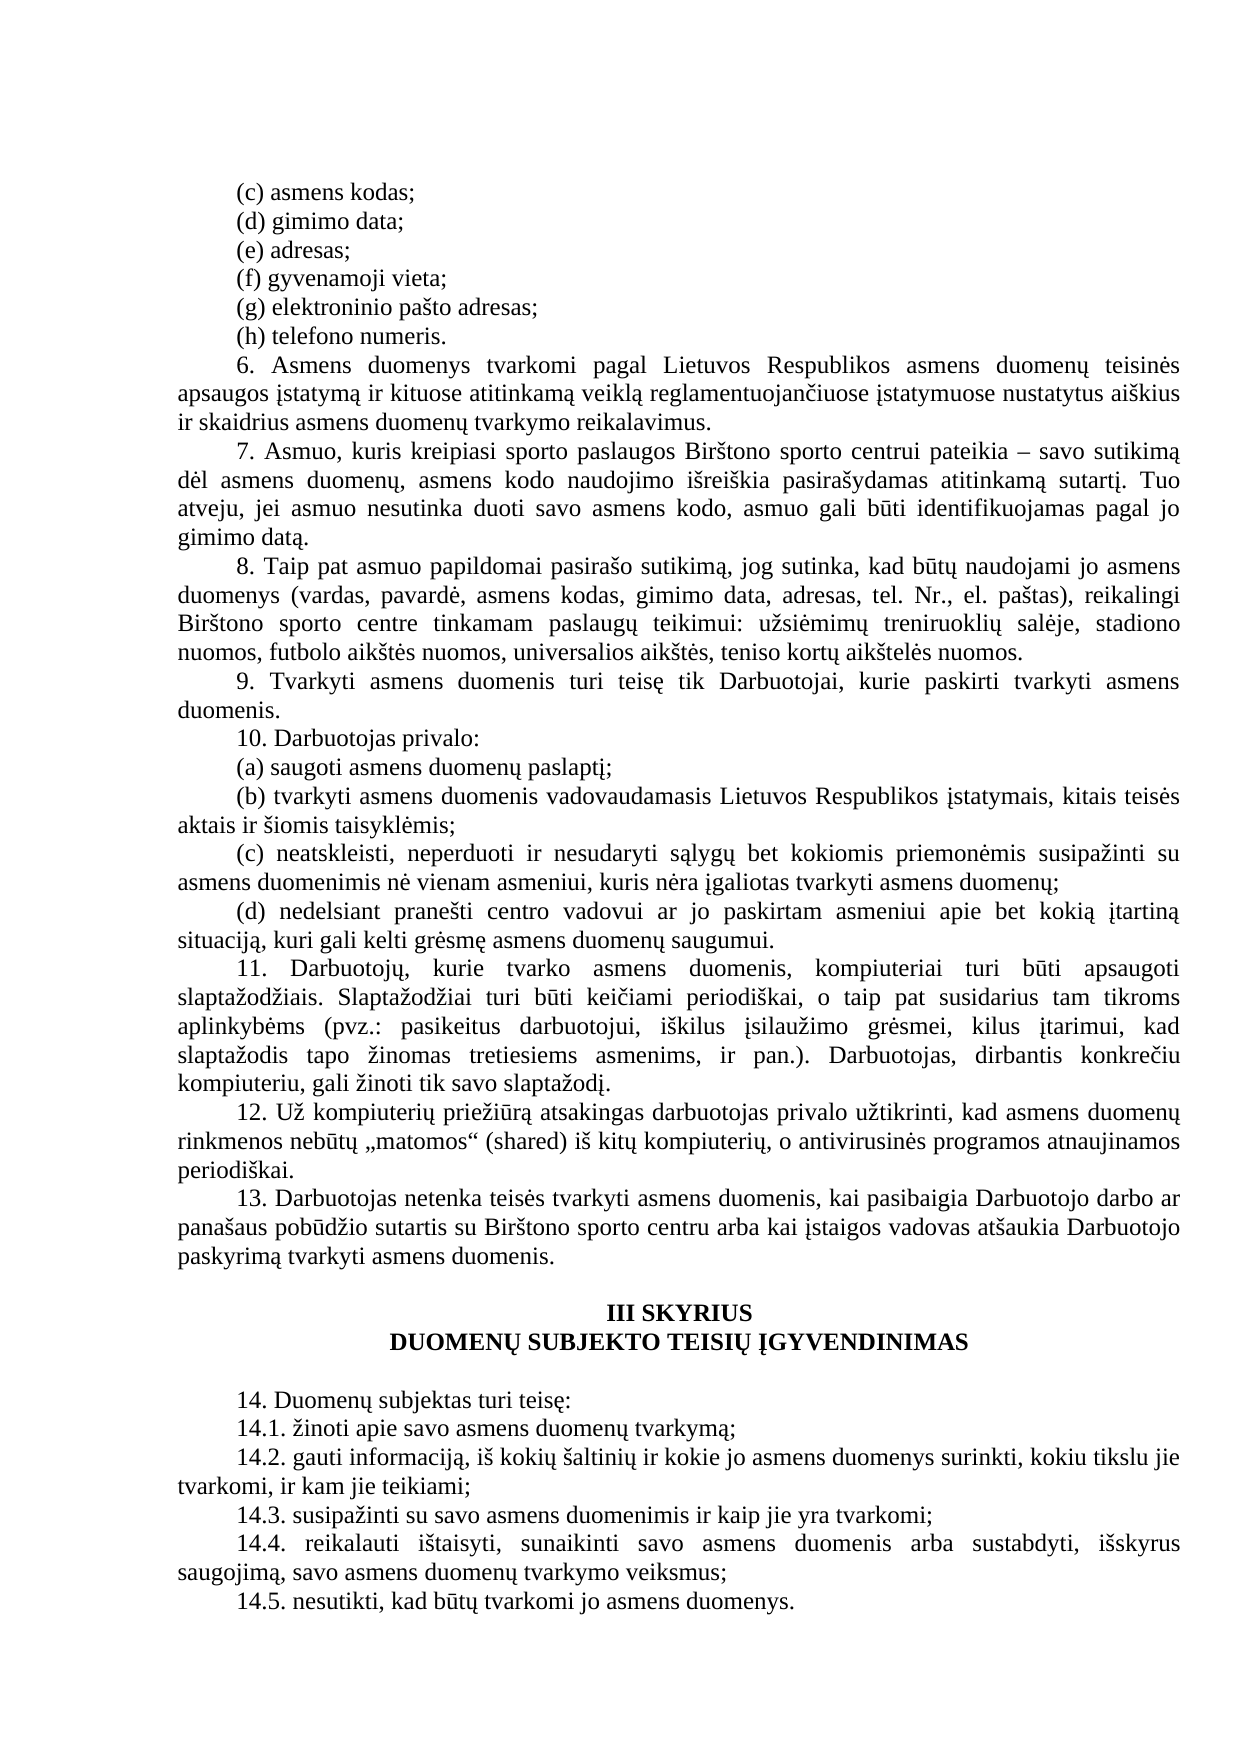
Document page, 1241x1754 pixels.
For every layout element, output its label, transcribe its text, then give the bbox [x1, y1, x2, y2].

text 10. Darbuotojas privalo: [177, 723, 1181, 752]
text 8. Taip pat asmuo papildomai pasirašo sutikimą, jog sutinka, kad būtų naudojami jo asmens duomenys (vardas, pavardė, asmens kodas, gimimo data, adresas, tel. Nr., el. paštas), reikalingi Birštono sporto centre tinkamam paslaugų teikimui: užsiėmimų treniruoklių salėje, stadiono nuomos, futbolo aikštės nuomos, universalios aikštės, teniso kortų aikštelės nuomos. [177, 551, 1181, 666]
text 14.3. susipažinti su savo asmens duomenimis ir kaip jie yra tvarkomi; [177, 1500, 1181, 1528]
text III SKYRIUS [177, 1298, 1181, 1327]
text (e) adresas; [177, 235, 1181, 263]
text 14.1. žinoti apie savo asmens duomenų tvarkymą; [177, 1413, 1181, 1442]
text (h) telefono numeris. [177, 321, 1181, 350]
text (c) asmens kodas; [177, 177, 1181, 206]
text (f) gyvenamoji vieta; [177, 263, 1181, 292]
text (a) saugoti asmens duomenų paslaptį; [177, 752, 1181, 781]
text 6. Asmens duomenys tvarkomi pagal Lietuvos Respublikos asmens duomenų teisinės apsaugos įstatymą ir kituose atitinkamą veiklą reglamentuojančiuose įstatymuose nustatytus aiškius ir skaidrius asmens duomenų tvarkymo reikalavimus. [177, 350, 1181, 436]
text (g) elektroninio pašto adresas; [177, 292, 1181, 321]
text 7. Asmuo, kuris kreipiasi sporto paslaugos Birštono sporto centrui pateikia – savo sutikimą dėl asmens duomenų, asmens kodo naudojimo išreiškia pasirašydamas atitinkamą sutartį. Tuo atveju, jei asmuo nesutinka duoti savo asmens kodo, asmuo gali būti identifikuojamas pagal jo gimimo datą. [177, 436, 1181, 551]
text 9. Tvarkyti asmens duomenis turi teisę tik Darbuotojai, kurie paskirti tvarkyti asmens duomenis. [177, 666, 1181, 723]
text 14.4. reikalauti ištaisyti, sunaikinti savo asmens duomenis arba sustabdyti, išskyrus saugojimą, savo asmens duomenų tvarkymo veiksmus; [177, 1528, 1181, 1586]
text 12. Už kompiuterių priežiūrą atsakingas darbuotojas privalo užtikrinti, kad asmens duomenų rinkmenos nebūtų „matomos“ (shared) iš kitų kompiuterių, o antivirusinės programos atnaujinamos periodiškai. [177, 1097, 1181, 1183]
text (d) gimimo data; [177, 206, 1181, 235]
text 14. Duomenų subjektas turi teisę: [177, 1385, 1181, 1413]
text 14.5. nesutikti, kad būtų tvarkomi jo asmens duomenys. [177, 1586, 1181, 1615]
text (b) tvarkyti asmens duomenis vadovaudamasis Lietuvos Respublikos įstatymais, kitais teisės aktais ir šiomis taisyklėmis; [177, 781, 1181, 838]
text DUOMENŲ SUBJEKTO TEISIŲ ĮGYVENDINIMAS [177, 1327, 1181, 1356]
text (d) nedelsiant pranešti centro vadovui ar jo paskirtam asmeniui apie bet kokią įtartiną situaciją, kuri gali kelti grėsmę asmens duomenų saugumui. [177, 896, 1181, 953]
text 13. Darbuotojas netenka teisės tvarkyti asmens duomenis, kai pasibaigia Darbuotojo darbo ar panašaus pobūdžio sutartis su Birštono sporto centru arba kai įstaigos vadovas atšaukia Darbuotojo paskyrimą tvarkyti asmens duomenis. [177, 1183, 1181, 1270]
text (c) neatskleisti, neperduoti ir nesudaryti sąlygų bet kokiomis priemonėmis susipažinti su asmens duomenimis nė vienam asmeniui, kuris nėra įgaliotas tvarkyti asmens duomenų; [177, 838, 1181, 896]
text 11. Darbuotojų, kurie tvarko asmens duomenis, kompiuteriai turi būti apsaugoti slaptažodžiais. Slaptažodžiai turi būti keičiami periodiškai, o taip pat susidarius tam tikroms aplinkybėms (pvz.: pasikeitus darbuotojui, iškilus įsilaužimo grėsmei, kilus įtarimui, kad slaptažodis tapo žinomas tretiesiems asmenims, ir pan.). Darbuotojas, dirbantis konkrečiu kompiuteriu, gali žinoti tik savo slaptažodį. [177, 953, 1181, 1097]
text 14.2. gauti informaciją, iš kokių šaltinių ir kokie jo asmens duomenys surinkti, kokiu tikslu jie tvarkomi, ir kam jie teikiami; [177, 1442, 1181, 1500]
